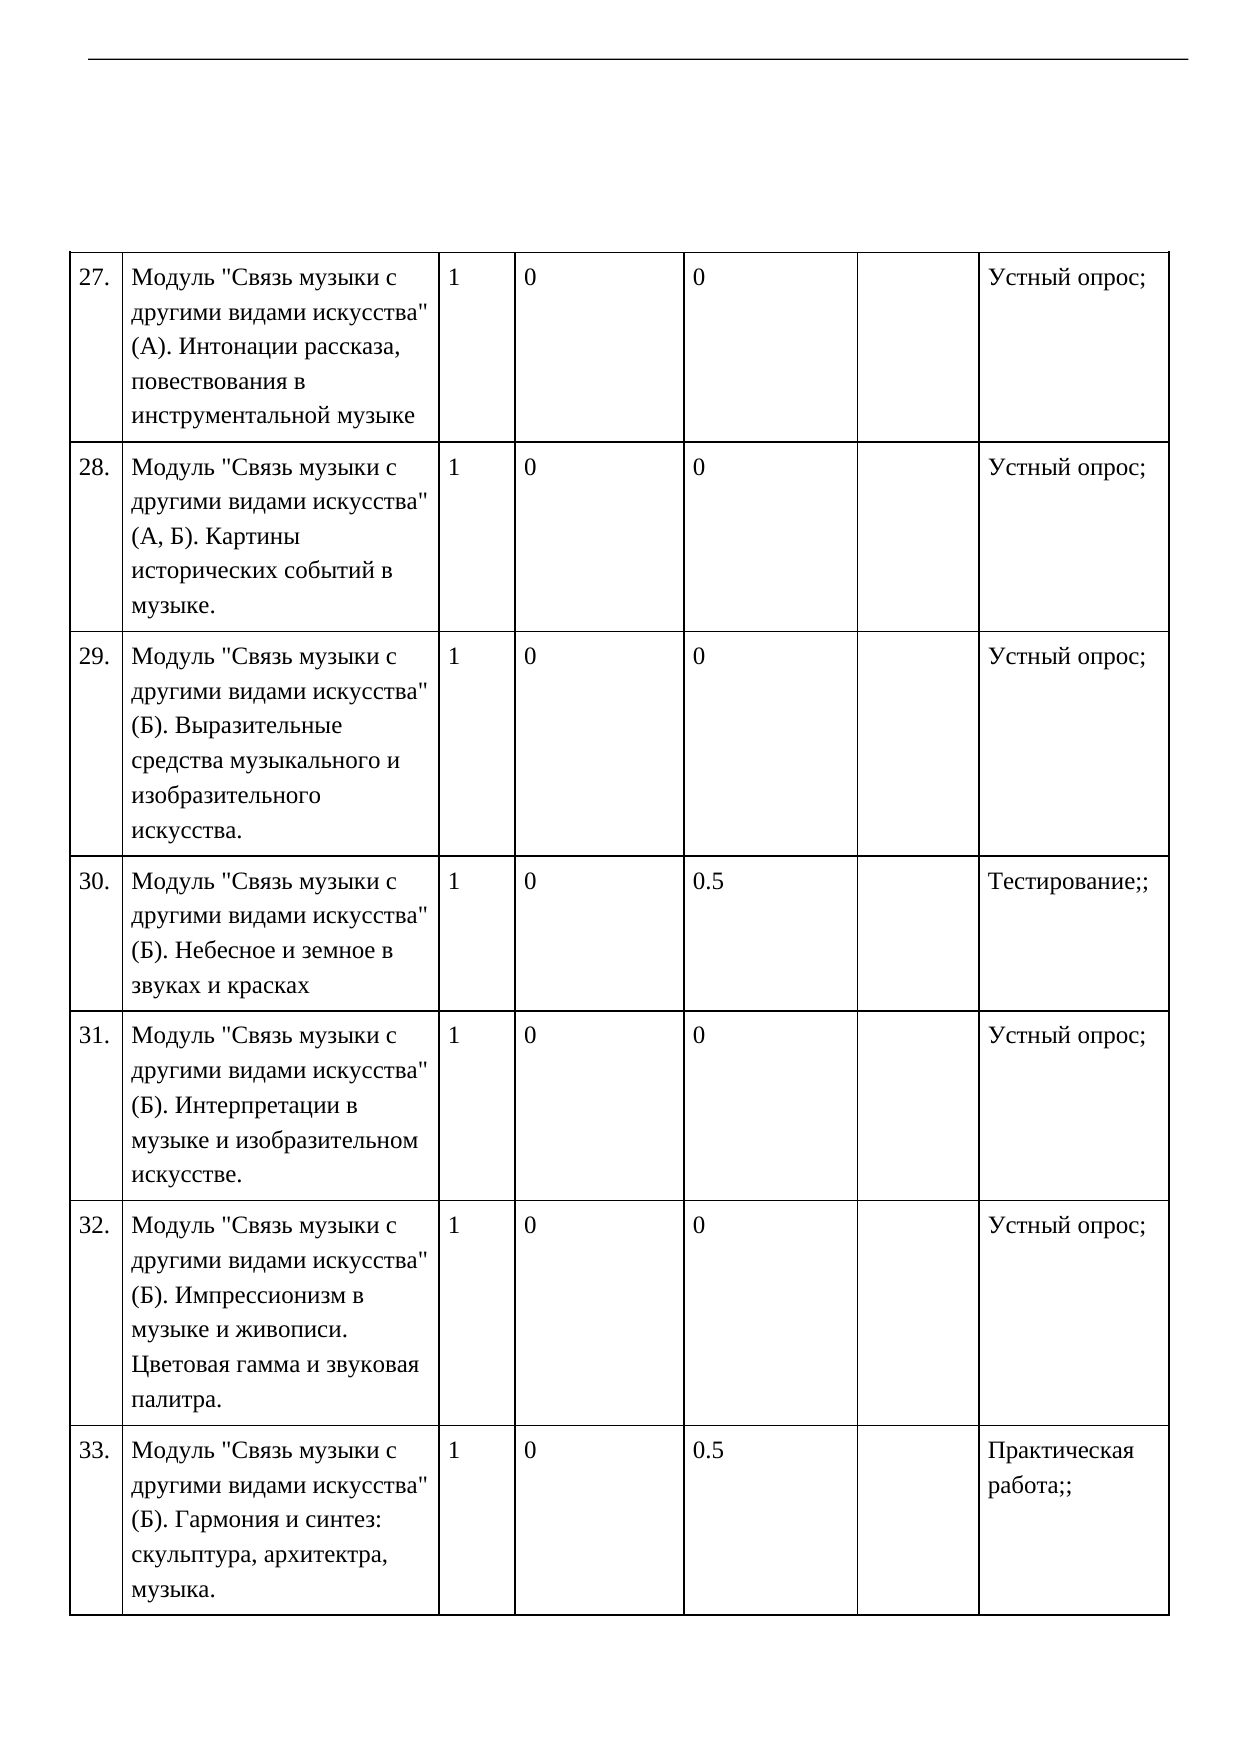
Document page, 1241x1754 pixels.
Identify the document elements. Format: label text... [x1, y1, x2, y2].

table_cell 0 [516, 1201, 683, 1424]
table_cell Модуль "Связь музыки с другими видами искусства" (Б). Выразительные средства музыкального и изобразительного искусства. [123, 632, 438, 855]
table_cell 1 [440, 1426, 514, 1614]
table_cell Модуль "Связь музыки с другими видами искусства" (Б). Импрессионизм в музыке и живописи. Цветовая гамма и звуковая палитра. [123, 1201, 438, 1424]
table_cell [858, 1426, 978, 1614]
table_cell 28. [71, 443, 122, 631]
table_header 0 [516, 253, 683, 441]
table_cell 1 [440, 1012, 514, 1200]
table_cell [858, 443, 978, 631]
table_cell 0 [516, 632, 683, 855]
table_cell 29. [71, 632, 122, 855]
table_cell Устный опрос; [980, 632, 1168, 855]
table_header [858, 253, 978, 441]
table_cell 0 [516, 1426, 683, 1614]
table_cell 31. [71, 1012, 122, 1200]
table_header 27. [71, 253, 122, 441]
table_cell 30. [71, 857, 122, 1010]
table_cell 0 [516, 443, 683, 631]
table_cell [858, 1201, 978, 1424]
table_cell Модуль "Связь музыки с другими видами искусства" (Б). Гармония и синтез: скульптура, архитектра, музыка. [123, 1426, 438, 1614]
table_cell Устный опрос; [980, 443, 1168, 631]
table_cell Модуль "Связь музыки с другими видами искусства" (А, Б). Картины исторических событий в музыке. [123, 443, 438, 631]
table_cell Модуль "Связь музыки с другими видами искусства" (Б). Небесное и земное в звуках и красках [123, 857, 438, 1010]
table_cell 0 [516, 857, 683, 1010]
table_cell 0 [685, 632, 857, 855]
table_cell 1 [440, 1201, 514, 1424]
table_cell 0.5 [685, 857, 857, 1010]
table_cell 0 [685, 1201, 857, 1424]
table_cell [858, 632, 978, 855]
table_cell 0 [516, 1012, 683, 1200]
table_header Устный опрос; [980, 253, 1168, 441]
table_cell Модуль "Связь музыки с другими видами искусства" (Б). Интерпретации в музыке и изобразительном искусстве. [123, 1012, 438, 1200]
table_cell Устный опрос; [980, 1012, 1168, 1200]
table_cell 1 [440, 443, 514, 631]
table_cell 0 [685, 443, 857, 631]
table_cell 0 [685, 1012, 857, 1200]
table_cell [858, 1012, 978, 1200]
table_header 1 [440, 253, 514, 441]
table_cell 1 [440, 857, 514, 1010]
table_cell 33. [71, 1426, 122, 1614]
table_cell Тестирование;; [980, 857, 1168, 1010]
table_cell [858, 857, 978, 1010]
table_cell Устный опрос; [980, 1201, 1168, 1424]
table_cell Практическая работа;; [980, 1426, 1168, 1614]
table_cell 0.5 [685, 1426, 857, 1614]
table_header Модуль "Связь музыки с другими видами искусства" (А). Интонации рассказа, повествования в инструментальной музыке [123, 253, 438, 441]
table_cell 32. [71, 1201, 122, 1424]
table_header 0 [685, 253, 857, 441]
table_cell 1 [440, 632, 514, 855]
